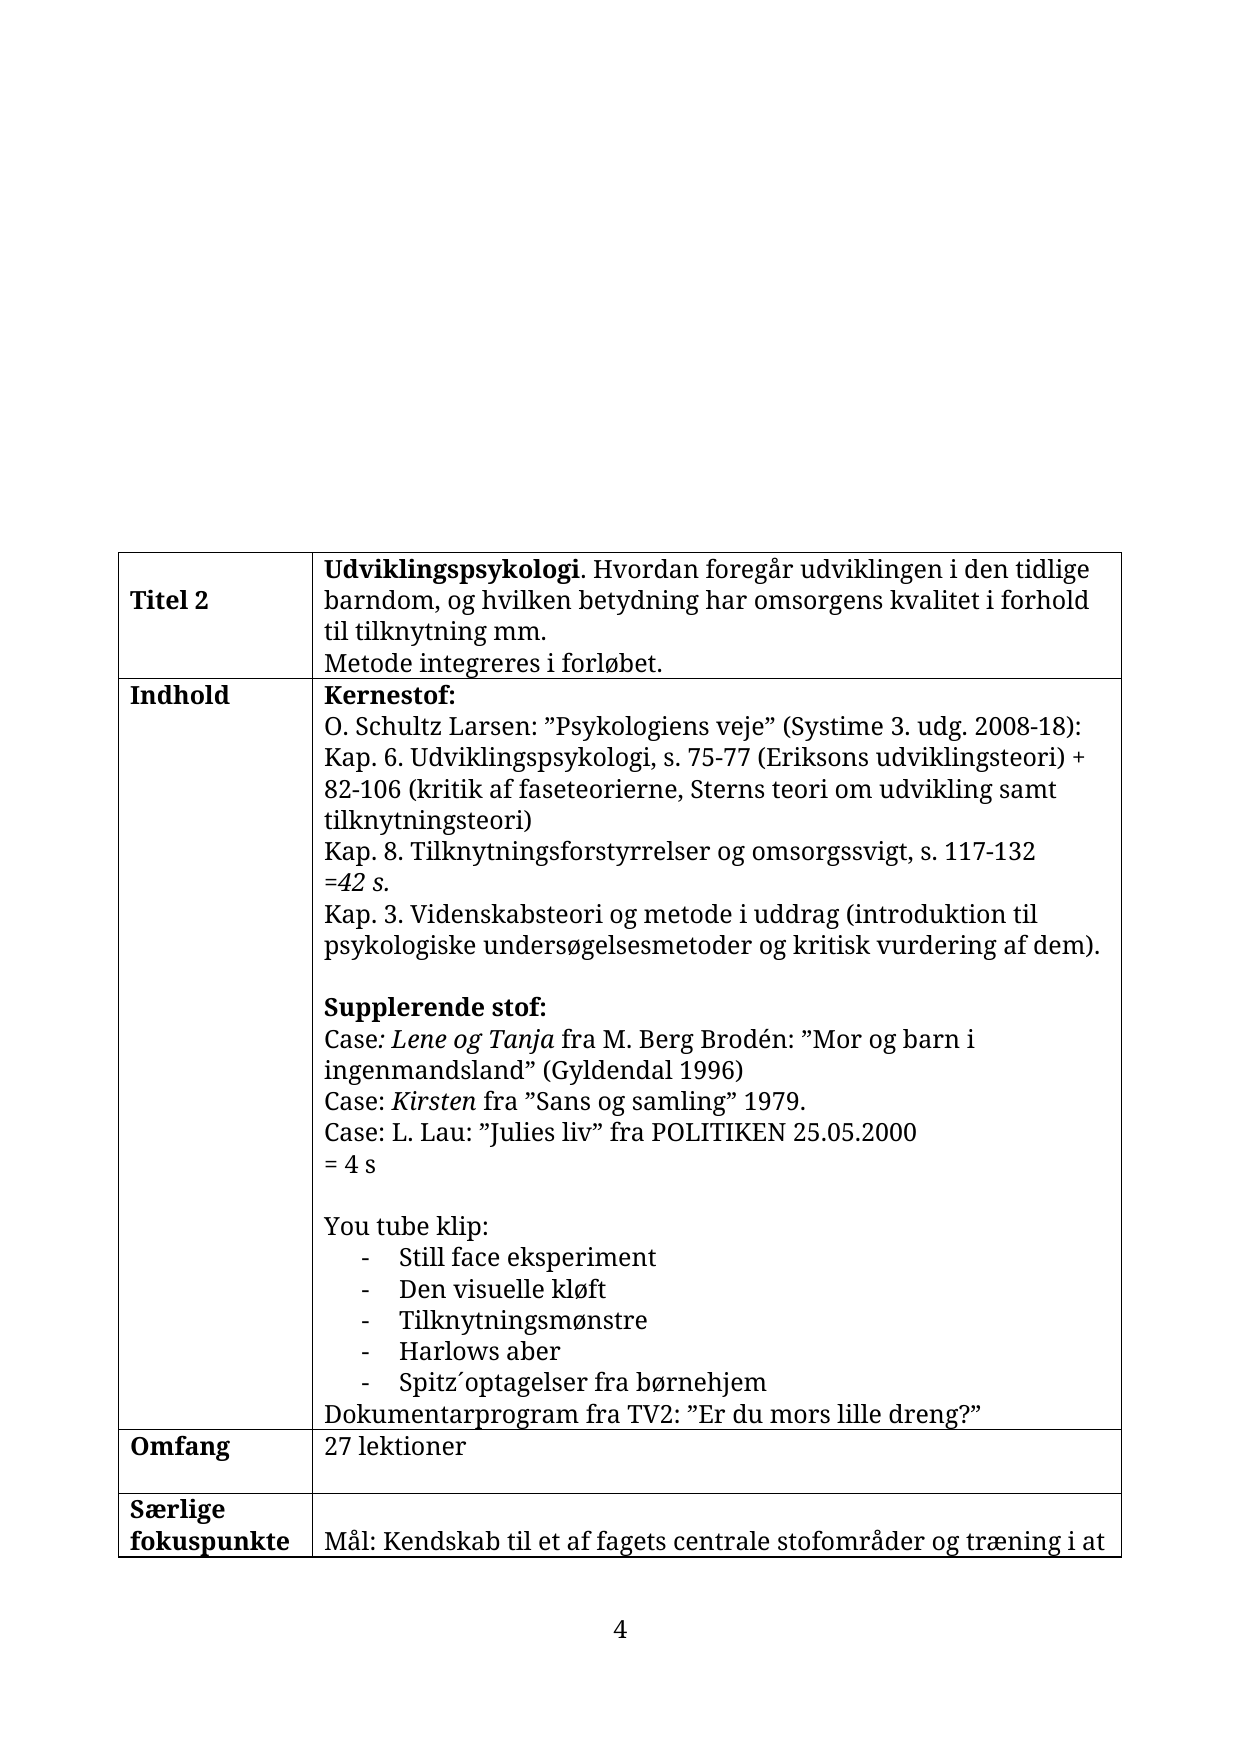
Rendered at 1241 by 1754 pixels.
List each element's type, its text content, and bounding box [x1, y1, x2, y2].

table_cell 27 lektioner [313, 1430, 1121, 1493]
table_cell Omfang [119, 1430, 312, 1493]
table_cell Kernestof: O. Schultz Larsen: ”Psykologiens veje” (Systime 3. udg. 2008-18): Kap. 6. Udviklingspsykologi, s. 75-77 (Eriksons udviklingsteori) + 82-106 (kritik af faseteorierne, Sterns teori om udvikling samt tilknytningsteori) Kap. 8. Tilknytningsforstyrrelser og omsorgssvigt, s. 117-132 =42 s. Kap. 3. Videnskabsteori og metode i uddrag (introduktion til psykologiske undersøgelsesmetoder og kritisk vurdering af dem). Supplerende stof: Case: Lene og Tanja fra M. Berg Brodén: ”Mor og barn i ingenmandsland” (Gyldendal 1996) Case: Kirsten fra ”Sans og samling” 1979. Case: L. Lau: ”Julies liv” fra POLITIKEN 25.05.2000 = 4 s You tube klip: Still face eksperiment Den visuelle kløft Tilknytningsmønstre Harlows aber Spitz´optagelser fra børnehjem Dokumentarprogram fra TV2: ”Er du mors lille dreng?” [313, 679, 1121, 1429]
table_header Udviklingspsykologi. Hvordan foregår udviklingen i den tidlige barndom, og hvilken betydning har omsorgens kvalitet i forhold til tilknytning mm. Metode integreres i forløbet. [313, 553, 1121, 678]
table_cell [313, 1494, 1121, 1556]
table_header Titel 2 [119, 553, 312, 678]
table_cell Indhold [119, 679, 312, 1429]
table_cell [119, 1494, 312, 1556]
